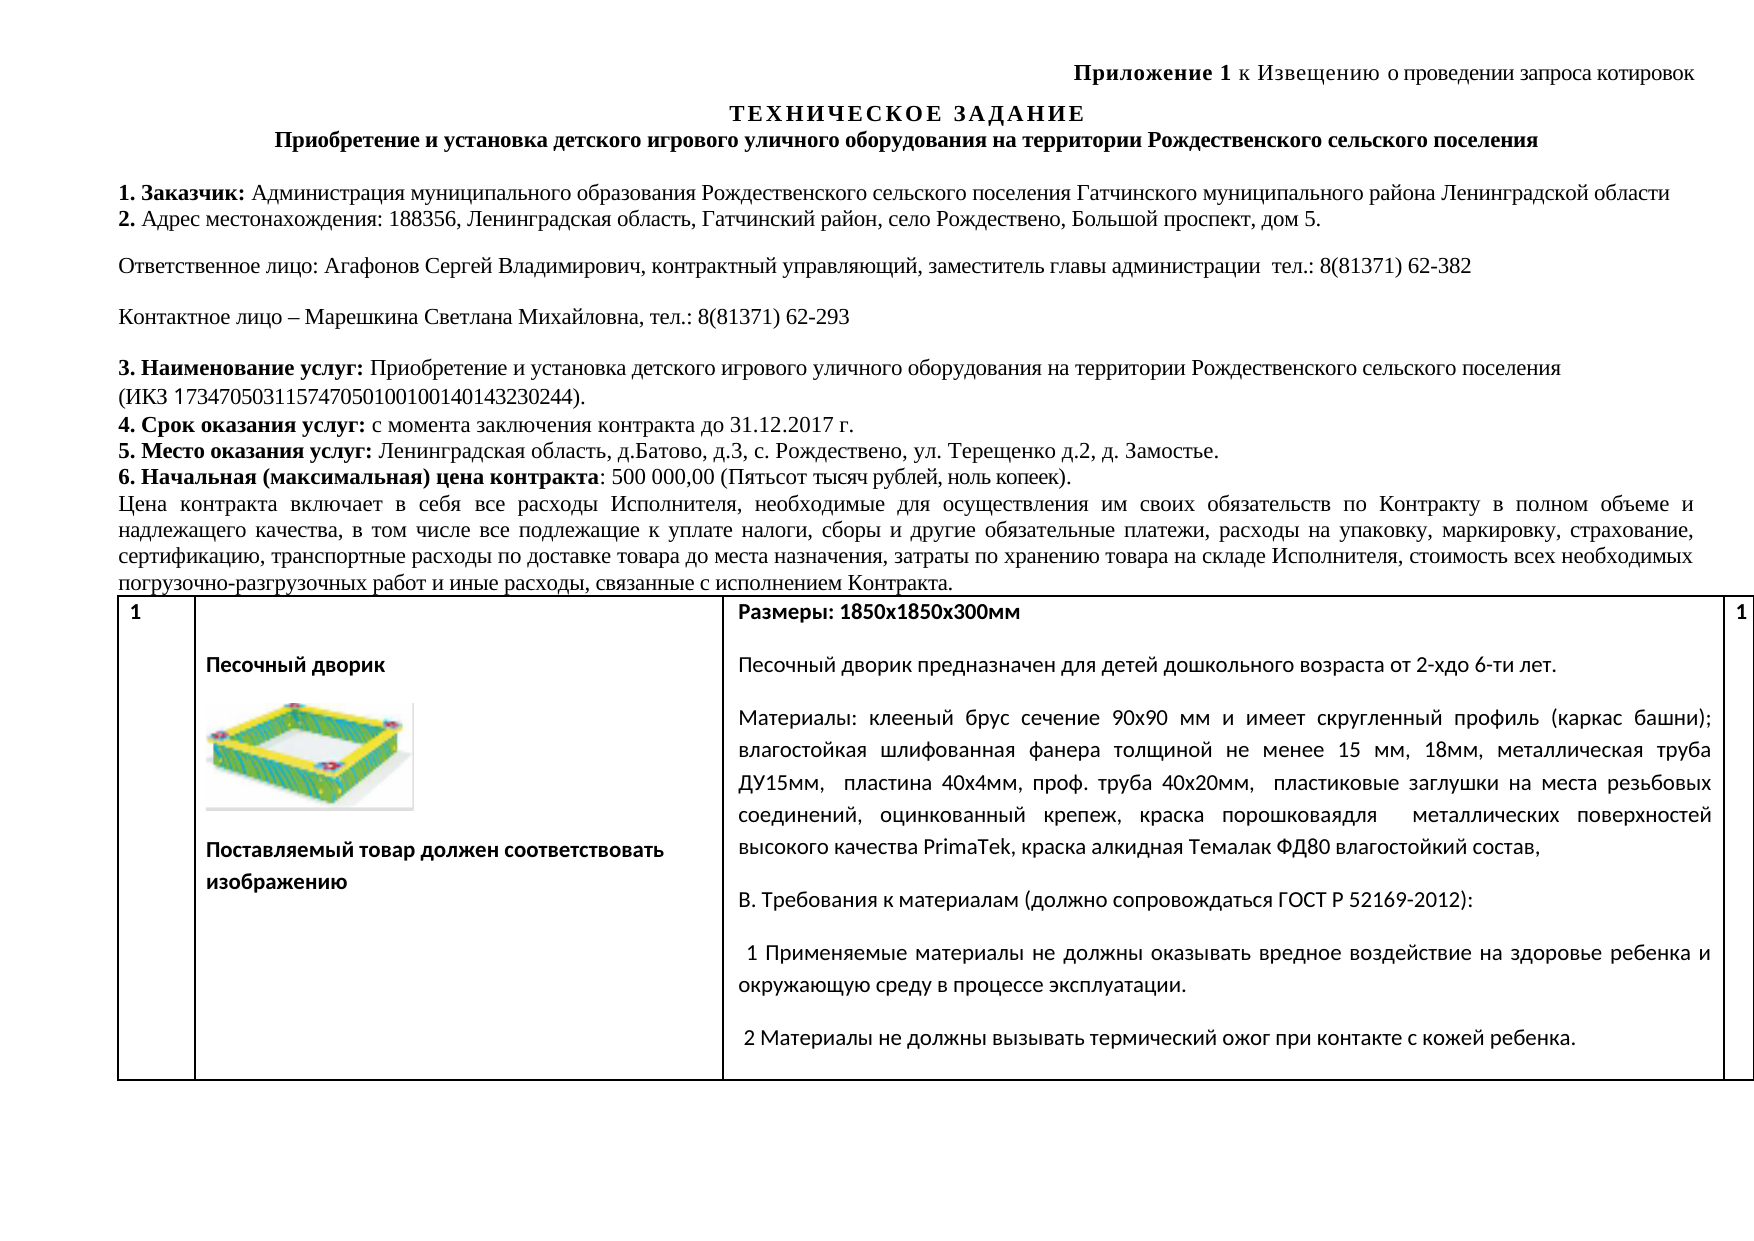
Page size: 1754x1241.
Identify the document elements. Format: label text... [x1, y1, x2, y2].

text Приобретение и установка детского игрового уличного оборудования на территории Рождественского сельского поселения [118, 126, 1695, 152]
text 1. Заказчик: Администрация муниципального образования Рождественского сельского поселения Гатчинского муниципального района Ленинградской области [118, 179, 1695, 205]
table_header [724, 597, 1723, 1079]
text Ответственное лицо: Агафонов Сергей Владимирович, контрактный управляющий, заместитель главы администрации тел.: 8(81371) 62-382 [118, 252, 1695, 279]
text Контактное лицо – Марешкина Светлана Михайловна, тел.: 8(81371) 62-293 [118, 303, 1695, 330]
text 4. Срок оказания услуг: с момента заключения контракта до 31.12.2017 г. [118, 411, 1695, 437]
text Цена контракта включает в себя все расходы Исполнителя, необходимые для осуществления им своих обязательств по Контракту в полном объеме и надлежащего качества, в том числе все подлежащие к уплате налоги, сборы и другие обязательные платежи, расходы на упаковку, маркировку, страхование, сертификацию, транспортные расходы по доставке товара до места назначения, затраты по хранению товара на складе Исполнителя, стоимость всех необходимых погрузочно-разгрузочных работ и иные расходы, связанные с исполнением Контракта. [118, 490, 1695, 595]
table_header 1 [119, 597, 194, 1079]
text 5. Место оказания услуг: Ленинградская область, д.Батово, д.3, с. Рождествено, ул. Терещенко д.2, д. Замостье. [118, 437, 1695, 463]
text Приложение 1 к Извещению о проведении запроса котировок [118, 59, 1695, 85]
text (ИКЗ 173470503115747050100100140143230244). [118, 381, 1695, 411]
text 3. Наименование услуг: Приобретение и установка детского игрового уличного оборудования на территории Рождественского сельского поселения [118, 354, 1695, 381]
text 6. Начальная (максимальная) цена контракта: 500 000,00 (Пятьсот тысяч рублей, ноль копеек). [118, 463, 1695, 490]
picture [205, 703, 414, 811]
table_header 1 шт. [1725, 597, 1753, 1079]
text 2. Адрес местонахождения: 188356, Ленинградская область, Гатчинский район, село Рождествено, Большой проспект, дом 5. [118, 205, 1695, 232]
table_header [196, 597, 722, 1079]
text ТЕХНИЧЕСКОЕ ЗАДАНИЕ [118, 100, 1695, 126]
